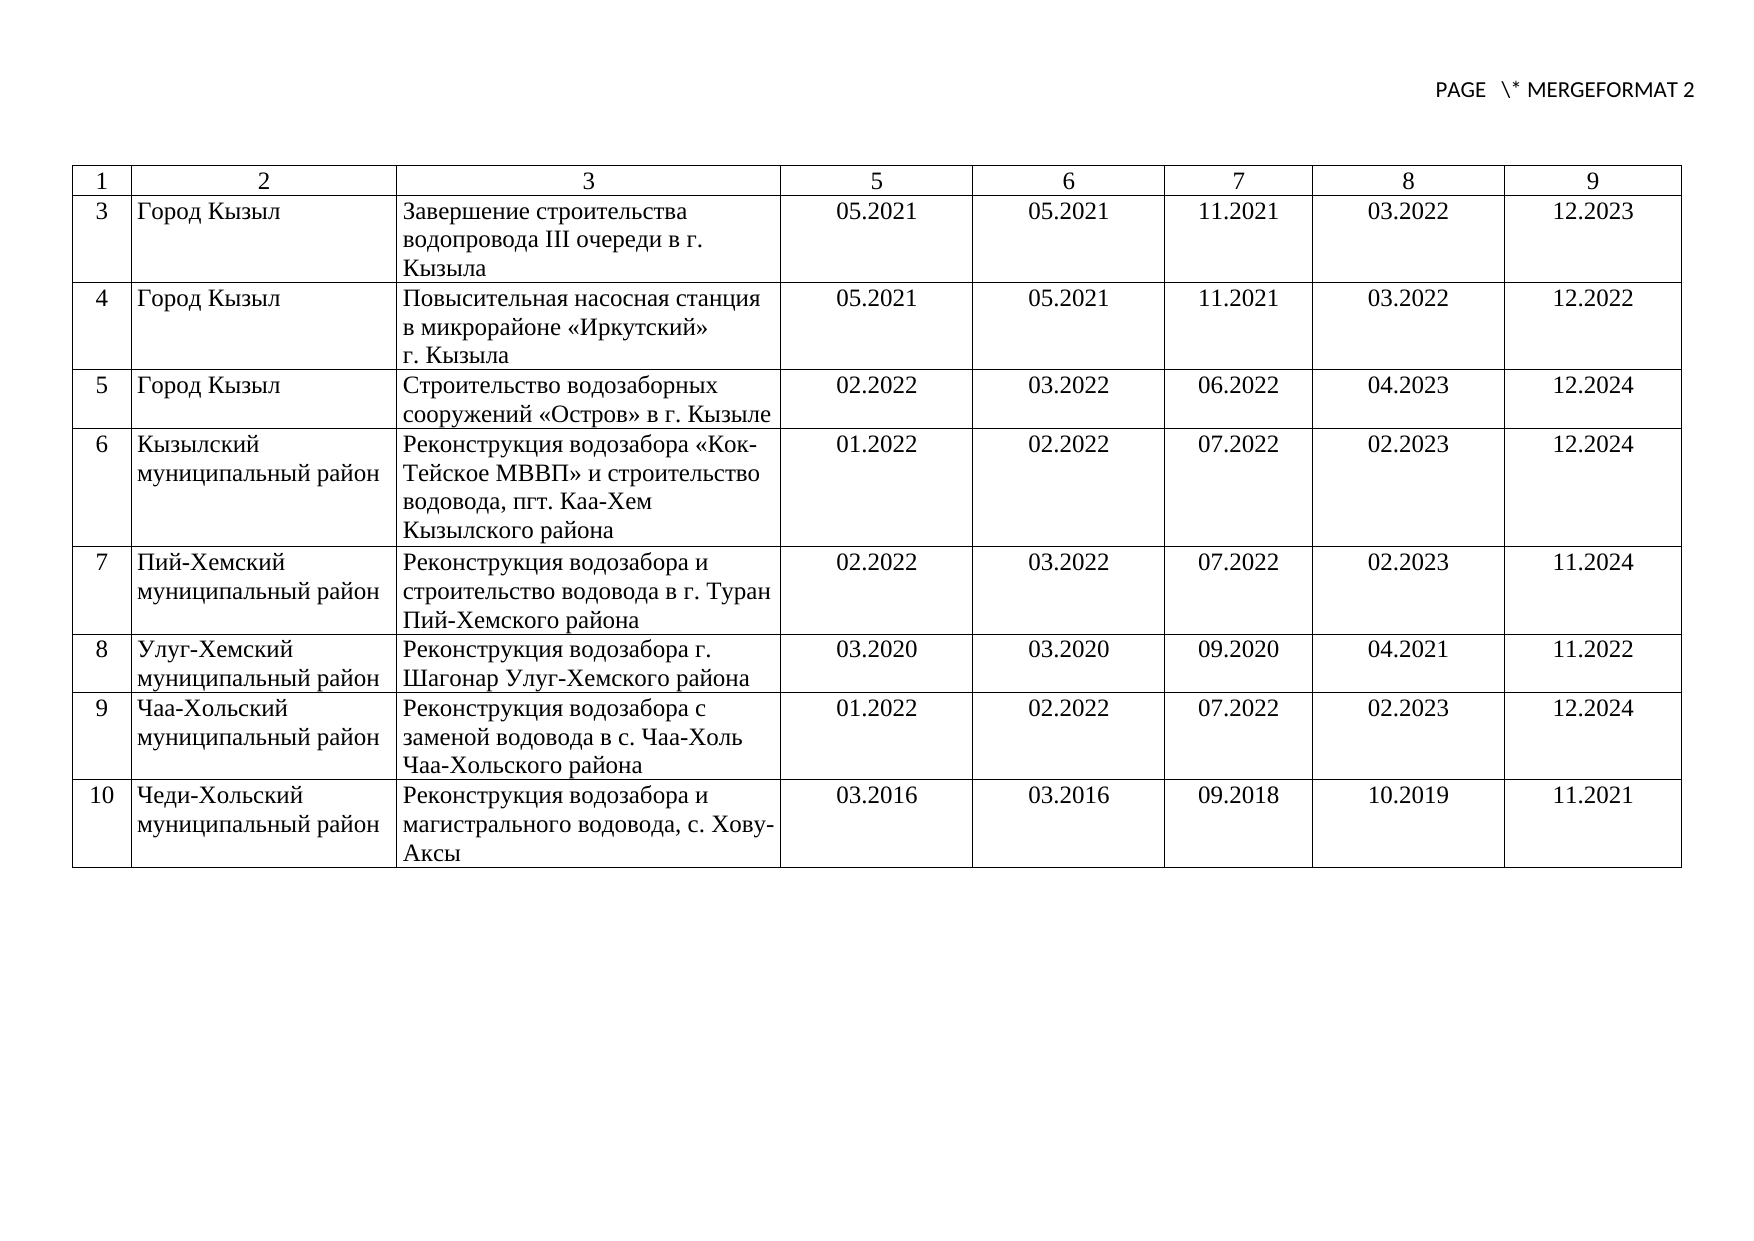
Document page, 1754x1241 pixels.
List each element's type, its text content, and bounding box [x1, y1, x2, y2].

table_cell 10.2019 [1313, 780, 1504, 867]
table_header 8 [1313, 166, 1504, 195]
table_cell Завершение строительства водопровода III очереди в г. Кызыла [397, 196, 780, 282]
table_cell Кызылский муниципальный район [132, 429, 396, 546]
table_cell 07.2022 [1165, 547, 1312, 633]
table_cell 03.2022 [973, 547, 1164, 633]
table_cell 03.2016 [973, 780, 1164, 867]
table_cell 9 [73, 693, 131, 779]
table_cell 11.2021 [1165, 196, 1312, 282]
table_header 1 [73, 166, 131, 195]
table_cell 12.2024 [1505, 693, 1681, 779]
table_cell 04.2021 [1313, 635, 1504, 692]
table_cell 7 [73, 547, 131, 633]
table_cell 02.2023 [1313, 429, 1504, 546]
table_cell Реконструкция водозабора и магистрального водовода, с. Хову-Аксы [397, 780, 780, 867]
table_cell Улуг-Хемский муниципальный район [132, 635, 396, 692]
table_cell 03.2022 [973, 370, 1164, 428]
table_cell Реконструкция водозабора «Кок-Тейское МВВП» и строительство водовода, пгт. Каа-Хем Кызылского района [397, 429, 780, 546]
table_cell 01.2022 [781, 693, 972, 779]
table_cell 11.2022 [1505, 635, 1681, 692]
table_cell 03.2020 [781, 635, 972, 692]
table_cell 8 [73, 635, 131, 692]
table_cell 02.2022 [781, 547, 972, 633]
table_cell 05.2021 [781, 283, 972, 369]
table_cell 02.2022 [973, 693, 1164, 779]
table_cell Чеди-Хольский муниципальный район [132, 780, 396, 867]
table_cell 03.2022 [1313, 283, 1504, 369]
table_header 6 [973, 166, 1164, 195]
table_cell 04.2023 [1313, 370, 1504, 428]
table_cell 5 [73, 370, 131, 428]
table_cell Город Кызыл [132, 370, 396, 428]
table_cell 12.2024 [1505, 429, 1681, 546]
table_cell 05.2021 [781, 196, 972, 282]
table_cell 03.2020 [973, 635, 1164, 692]
table_cell 11.2024 [1505, 547, 1681, 633]
table_cell 12.2022 [1505, 283, 1681, 369]
table_cell 03.2022 [1313, 196, 1504, 282]
table_cell Строительство водозаборных сооружений «Остров» в г. Кызыле [397, 370, 780, 428]
table_cell 12.2024 [1505, 370, 1681, 428]
table_header 5 [781, 166, 972, 195]
table_cell 07.2022 [1165, 693, 1312, 779]
table_header 2 [132, 166, 396, 195]
table_cell 4 [73, 283, 131, 369]
table_cell Реконструкция водозабора и строительство водовода в г. Туран Пий-Хемского района [397, 547, 780, 633]
table_cell 03.2016 [781, 780, 972, 867]
table_cell 3 [73, 196, 131, 282]
table_cell Реконструкция водозабора г. Шагонар Улуг-Хемского района [397, 635, 780, 692]
table_cell 11.2021 [1505, 780, 1681, 867]
table_cell 12.2023 [1505, 196, 1681, 282]
table_cell 01.2022 [781, 429, 972, 546]
table_header 3 [397, 166, 780, 195]
table_header 7 [1165, 166, 1312, 195]
table_cell Повысительная насосная станция в микрорайоне «Иркутский» г. Кызыла [397, 283, 780, 369]
table_cell 11.2021 [1165, 283, 1312, 369]
table_cell 05.2021 [973, 196, 1164, 282]
table_cell 05.2021 [973, 283, 1164, 369]
table_cell 02.2023 [1313, 547, 1504, 633]
table_cell 02.2022 [973, 429, 1164, 546]
table_cell Город Кызыл [132, 283, 396, 369]
table_cell 09.2018 [1165, 780, 1312, 867]
table_cell 10 [73, 780, 131, 867]
table_cell Город Кызыл [132, 196, 396, 282]
table_cell Реконструкция водозабора с заменой водовода в с. Чаа-Холь Чаа-Хольского района [397, 693, 780, 779]
table_cell Чаа-Хольский муниципальный район [132, 693, 396, 779]
table_cell 09.2020 [1165, 635, 1312, 692]
table_cell 07.2022 [1165, 429, 1312, 546]
table_cell 02.2023 [1313, 693, 1504, 779]
table_cell 06.2022 [1165, 370, 1312, 428]
table_cell 02.2022 [781, 370, 972, 428]
table_cell Пий-Хемский муниципальный район [132, 547, 396, 633]
table_cell 6 [73, 429, 131, 546]
table_header 9 [1505, 166, 1681, 195]
